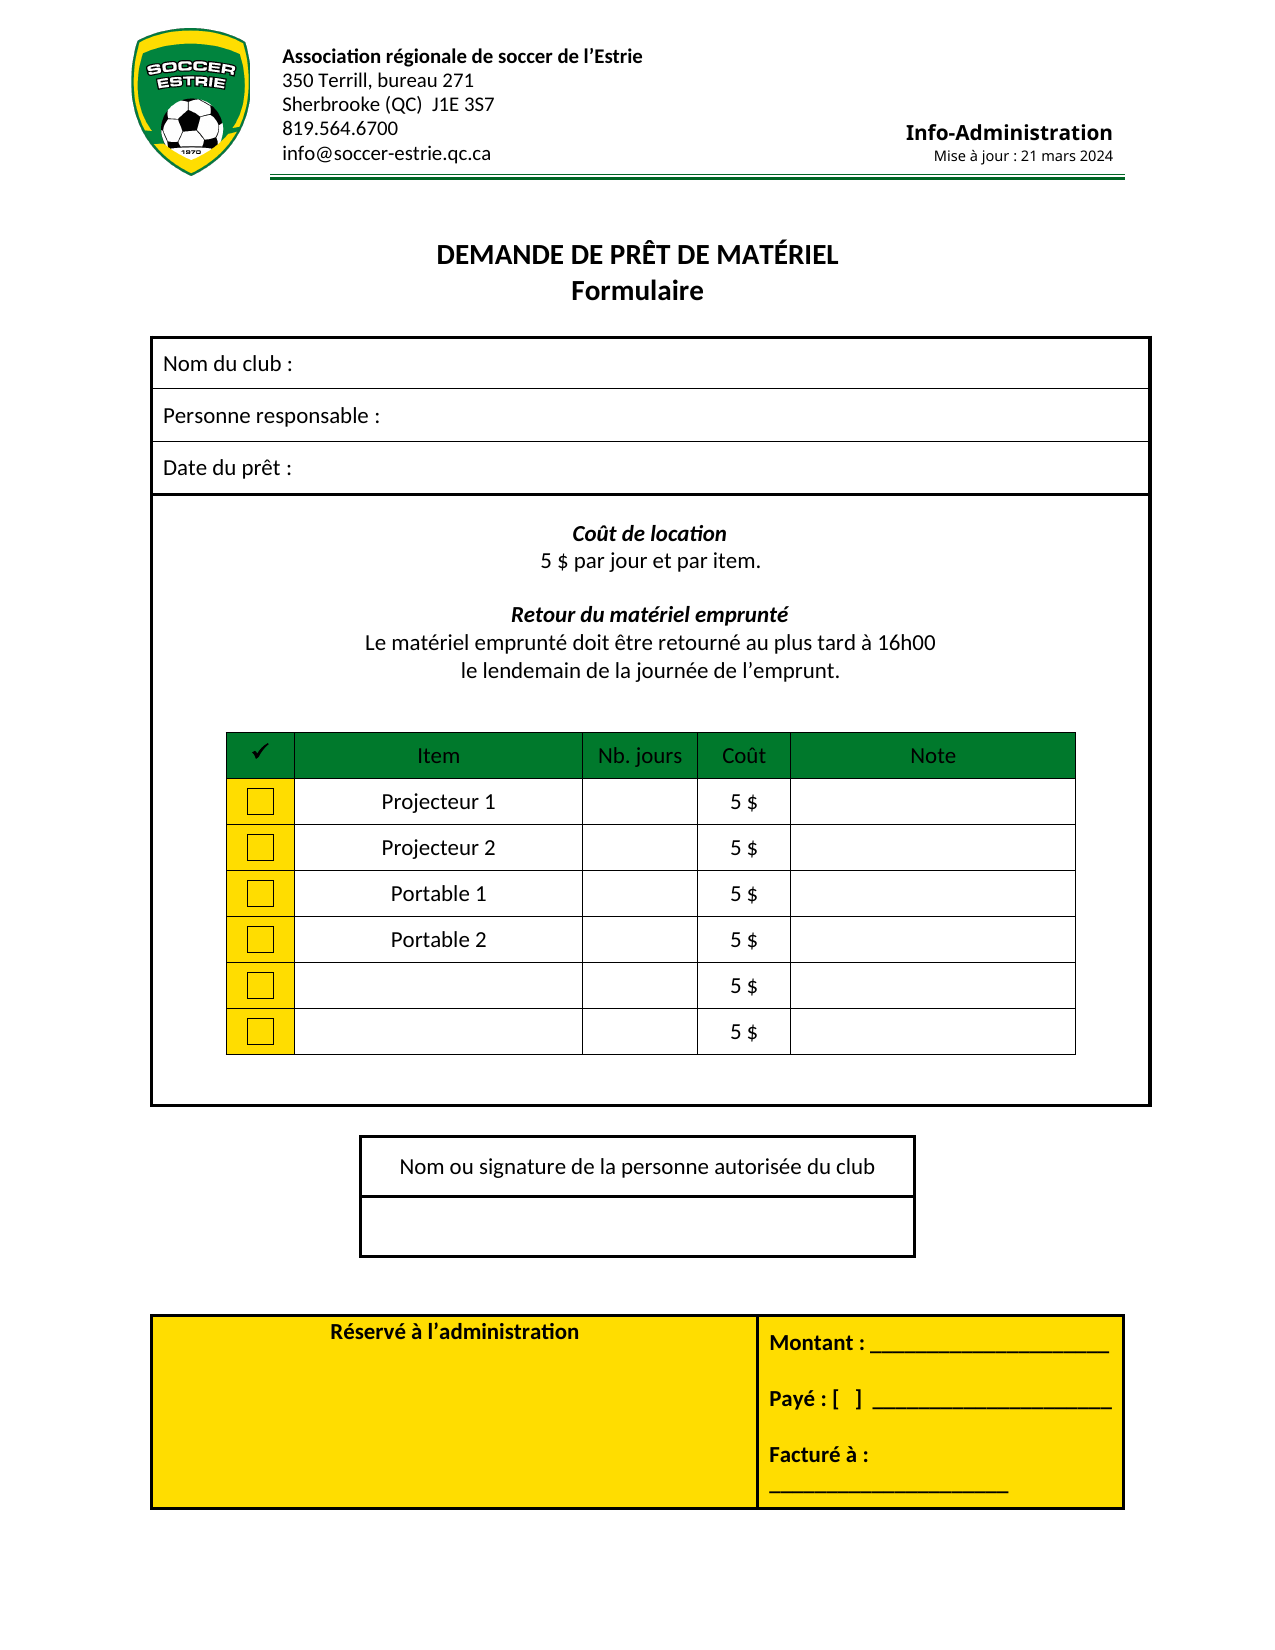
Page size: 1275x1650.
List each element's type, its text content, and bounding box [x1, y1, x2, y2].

table_header Nom ou signature de la personne autorisée du club [362, 1138, 913, 1195]
text Formulaire [150, 272, 1125, 307]
table_cell Date du prêt : [153, 442, 1148, 493]
table_header Réservé à l’administration [153, 1317, 756, 1507]
table_header Nom du club : [153, 339, 1148, 388]
table_header Montant : _____________________ Payé : [ ] _____________________ Facturé à : _____________________ [759, 1317, 1122, 1507]
text DEMANDE DE PRÊT DE MATÉRIEL [150, 236, 1125, 272]
table_cell [362, 1198, 913, 1255]
table_cell Coût de location 5 $ par jour et par item. Retour du matériel emprunté Le matériel emprunté doit être retourné au plus tard à 16h00 le lendemain de la journée de l’emprunt. [153, 496, 1148, 684]
table_cell [153, 684, 1148, 1104]
table_cell Personne responsable : [153, 389, 1148, 441]
picture [131, 28, 250, 176]
